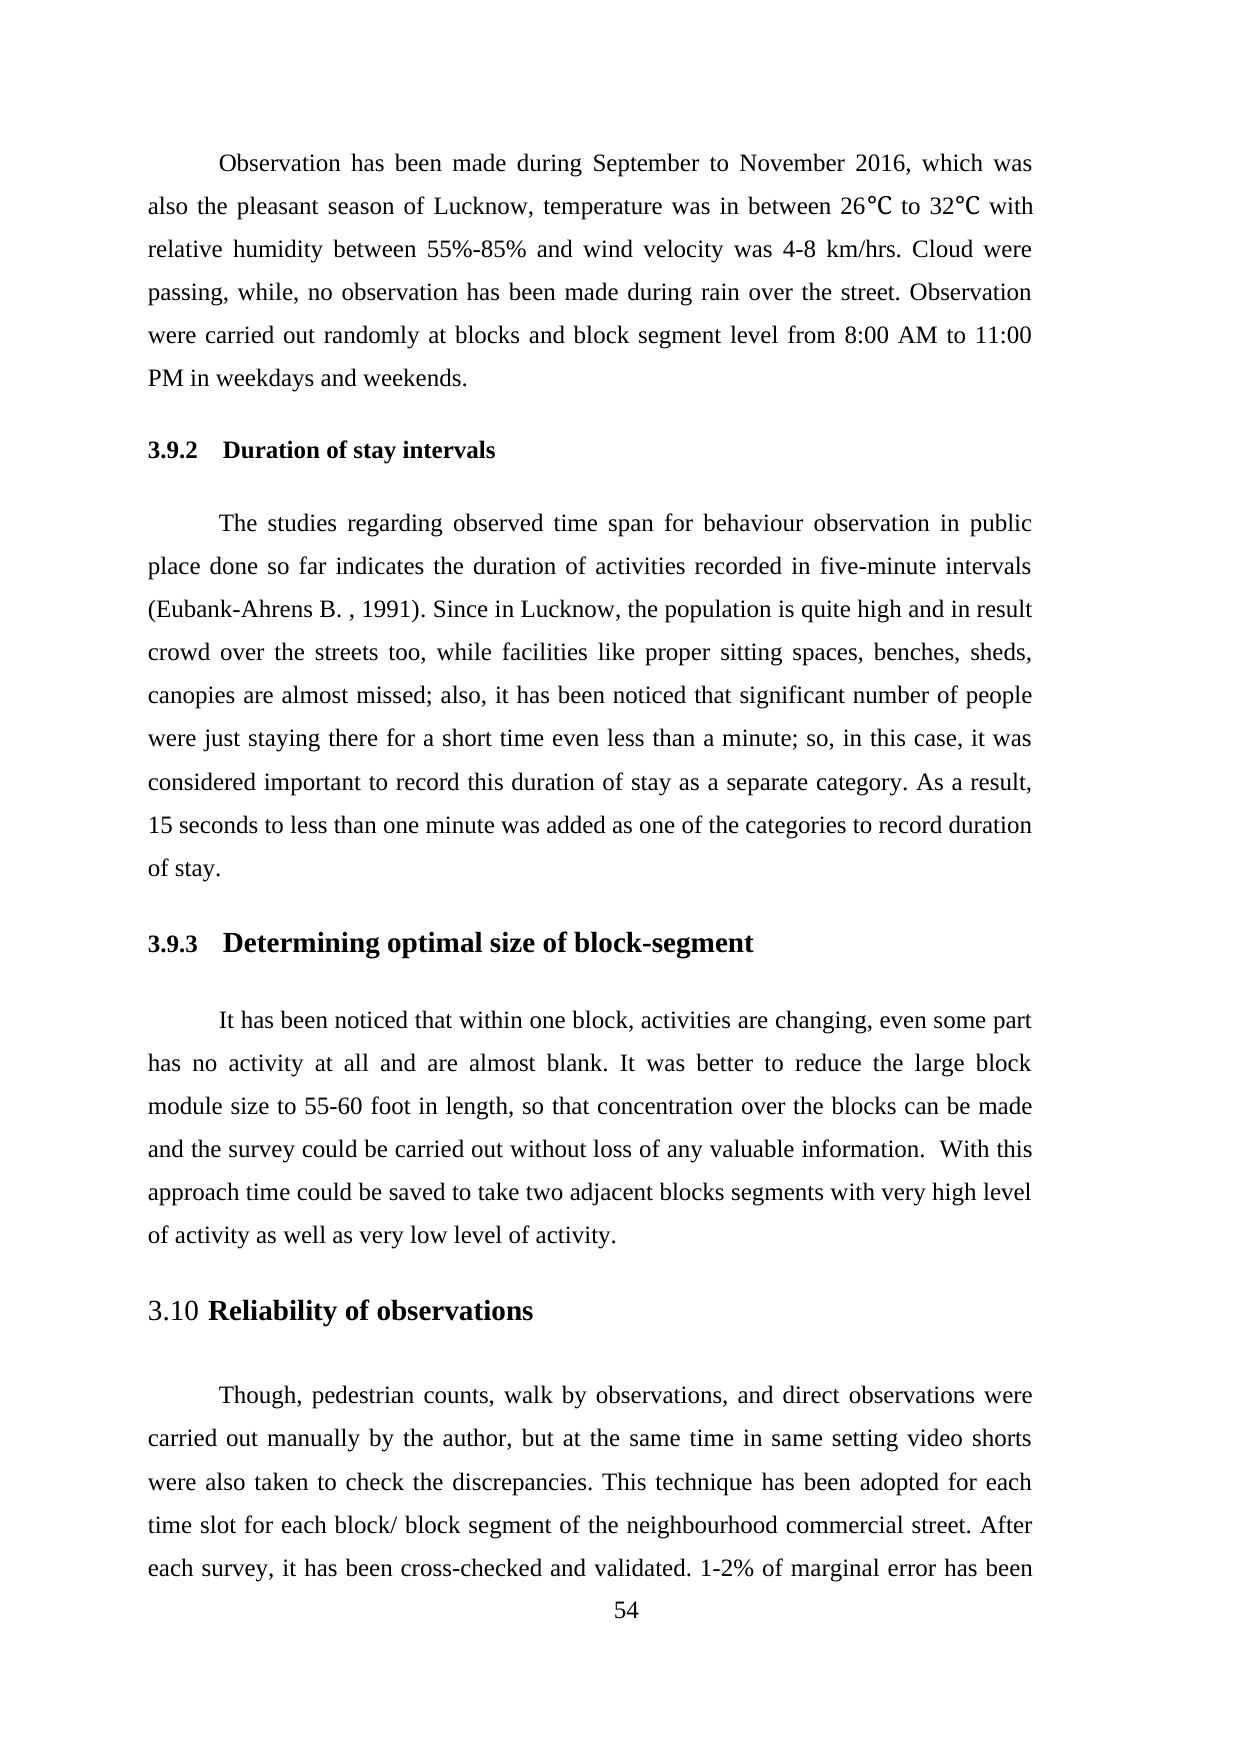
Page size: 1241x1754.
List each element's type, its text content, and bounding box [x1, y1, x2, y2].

subtitle Determining optimal size of block-segment [148, 925, 1033, 959]
text It has been noticed that within one block, activities are changing, even some part has no activity at all and are almost blank. It was better to reduce the large block module size to 55-60 foot in length, so that concentration over the blocks can be made and the survey could be carried out without loss of any valuable information. With this approach time could be saved to take two adjacent blocks segments with very high level of activity as well as very low level of activity. [148, 1005, 1033, 1249]
text Observation has been made during September to November 2016, which was also the pleasant season of Lucknow, temperature was in between 26℃ to 32℃ with relative humidity between 55%-85% and wind velocity was 4-8 km/hrs. Cloud were passing, while, no observation has been made during rain over the street. Observation were carried out randomly at blocks and block segment level from 8:00 AM to 11:00 PM in weekdays and weekends. [148, 148, 1033, 392]
subtitle Duration of stay intervals [148, 436, 1033, 464]
subtitle Reliability of observations [148, 1293, 1033, 1326]
text The studies regarding observed time span for behaviour observation in public place done so far indicates the duration of activities recorded in five-minute intervals . Since in Lucknow, the population is quite high and in result crowd over the streets too, while facilities like proper sitting spaces, benches, sheds, canopies are almost missed; also, it has been noticed that significant number of people were just staying there for a short time even less than a minute; so, in this case, it was considered important to record this duration of stay as a separate category. As a result, 15 seconds to less than one minute was added as one of the categories to record duration of stay. [148, 508, 1033, 882]
